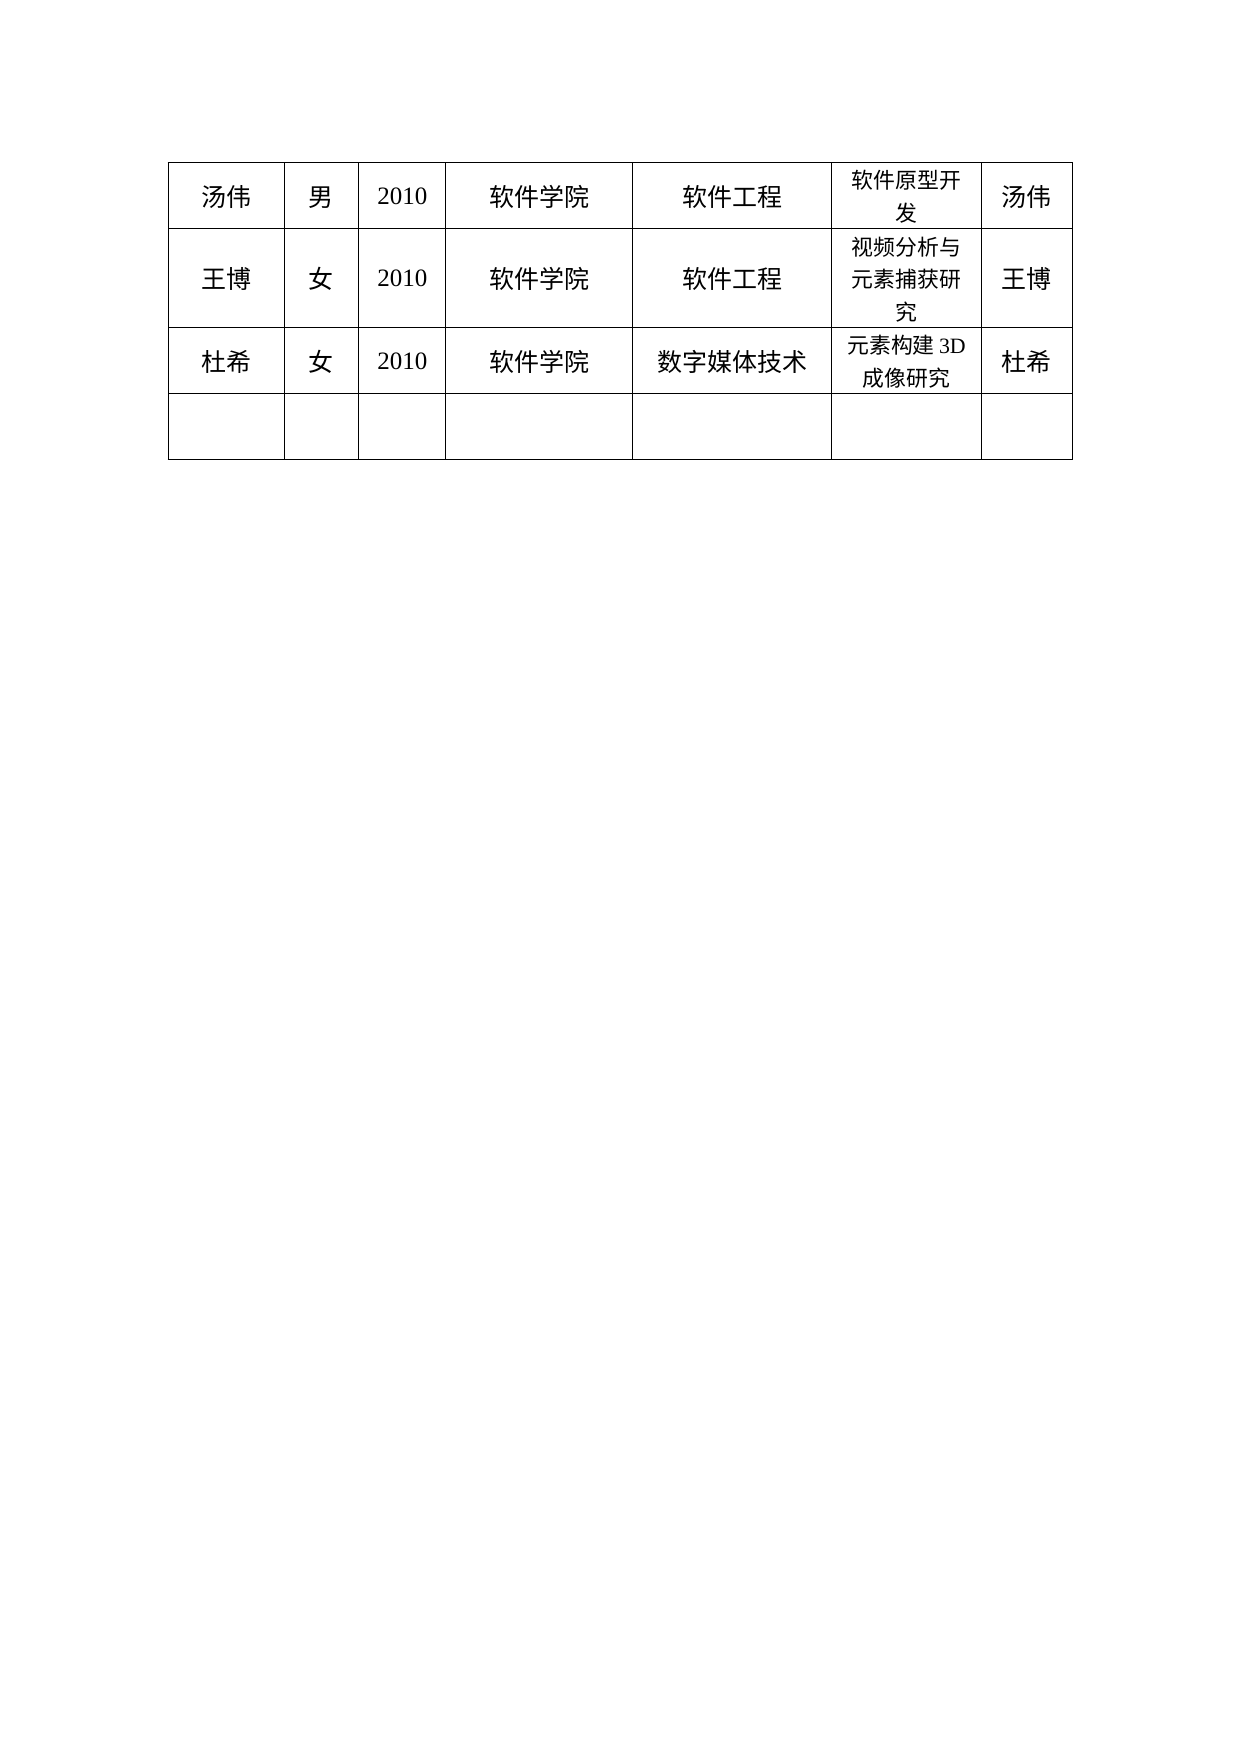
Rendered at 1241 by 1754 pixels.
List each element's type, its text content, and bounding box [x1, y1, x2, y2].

table_cell 软件原型开发 [832, 163, 981, 228]
table_cell [982, 394, 1072, 459]
table_cell [446, 394, 632, 459]
table_cell 数字媒体技术 [633, 328, 831, 393]
table_cell 女 [285, 229, 358, 327]
table_cell 视频分析与元素捕获研究 [832, 229, 981, 327]
table_cell [633, 394, 831, 459]
table_cell [832, 394, 981, 459]
table_cell 王博 [169, 229, 284, 327]
table_cell 汤伟 [982, 163, 1072, 228]
table_cell 软件工程 [633, 229, 831, 327]
table_cell 软件学院 [446, 328, 632, 393]
table_cell 2010 [359, 229, 445, 327]
table_cell 软件学院 [446, 229, 632, 327]
table_cell [359, 394, 445, 459]
table_cell 2010 [359, 163, 445, 228]
table_cell 汤伟 [169, 163, 284, 228]
table_cell [285, 394, 358, 459]
table_cell 女 [285, 328, 358, 393]
table_cell 杜希 [169, 328, 284, 393]
table_cell 男 [285, 163, 358, 228]
table_cell 软件学院 [446, 163, 632, 228]
table_cell 2010 [359, 328, 445, 393]
table_cell 杜希 [982, 328, 1072, 393]
table_cell [169, 394, 284, 459]
table_cell 元素构建3D成像研究 [832, 328, 981, 393]
table_cell 软件工程 [633, 163, 831, 228]
table_cell 王博 [982, 229, 1072, 327]
